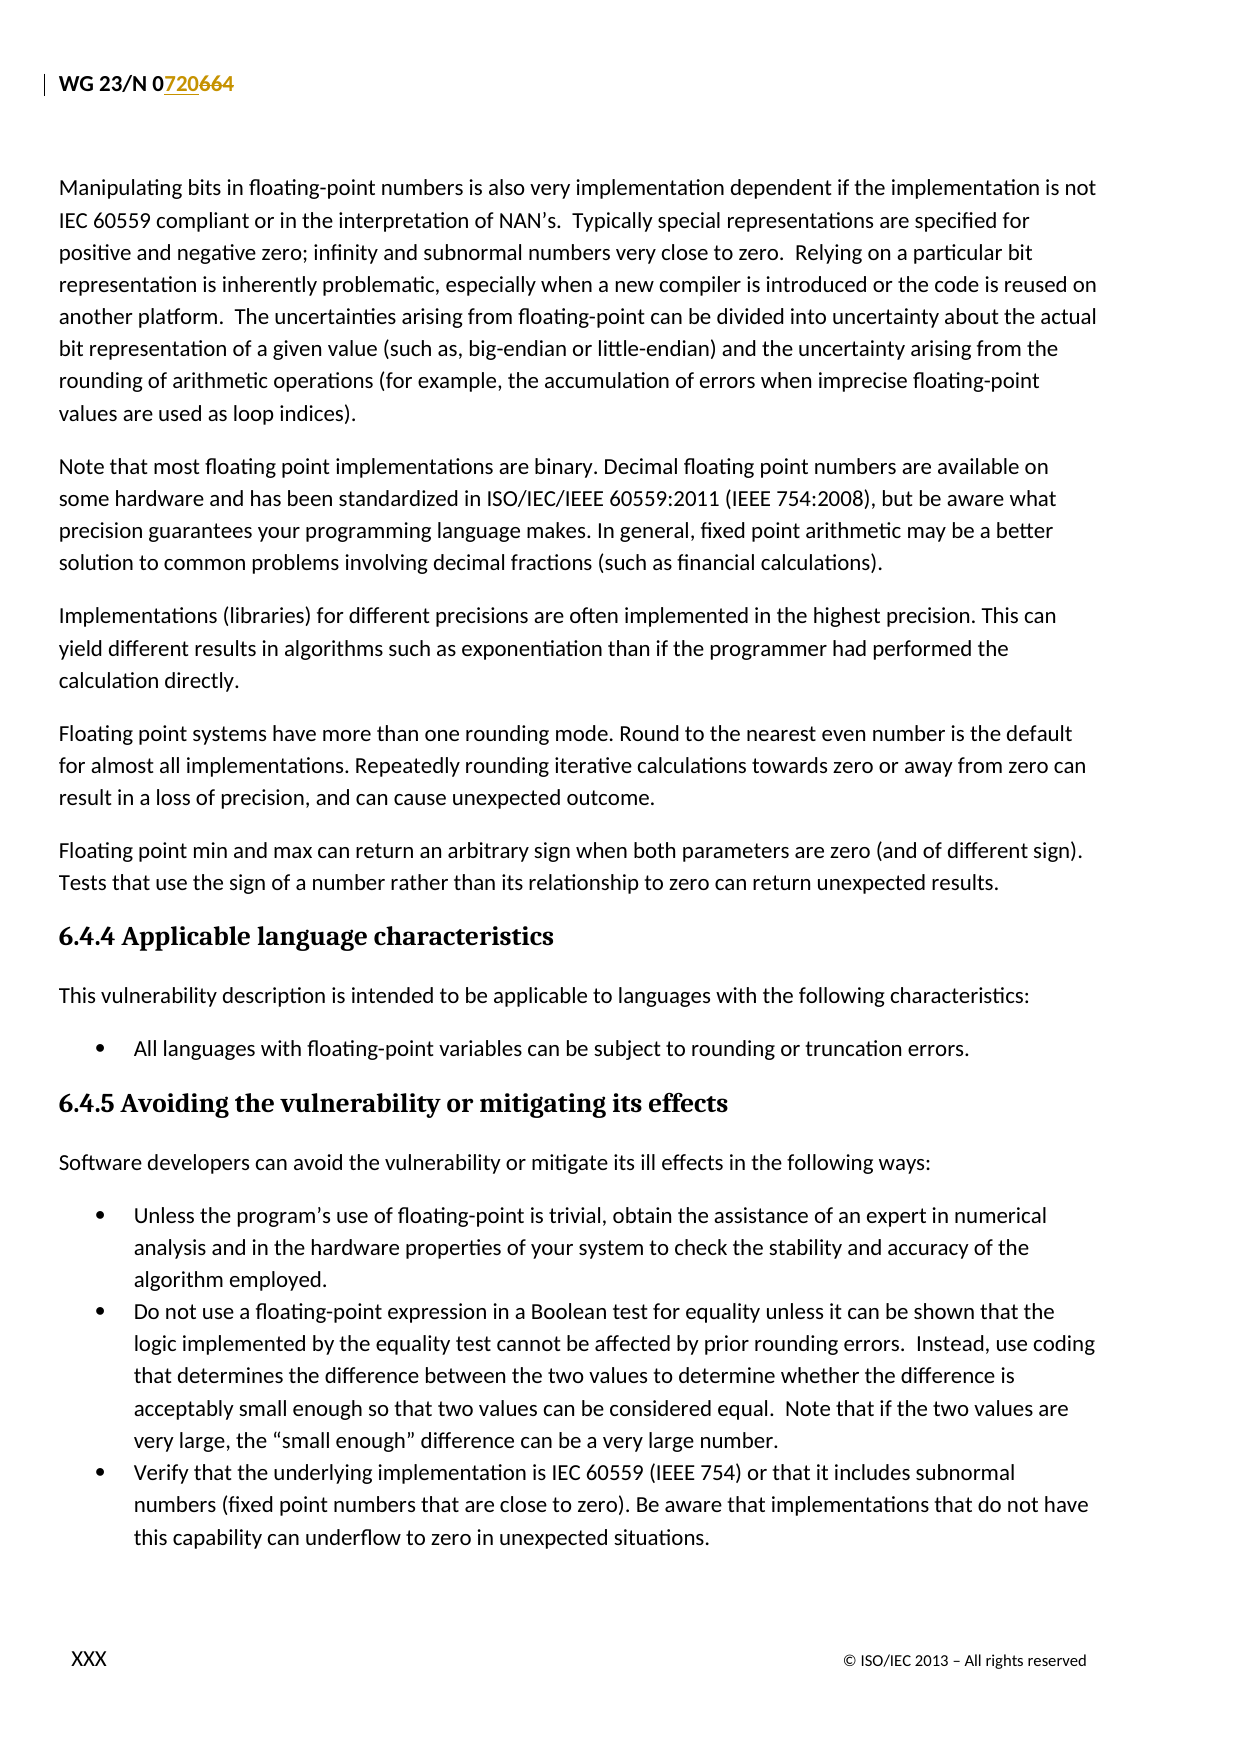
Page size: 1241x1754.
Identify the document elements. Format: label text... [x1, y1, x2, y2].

list All languages with floating-point variables can be subject to rounding or truncation errors. [96, 1034, 1099, 1063]
text Floating point systems have more than one rounding mode. Round to the nearest even number is the default for almost all implementations. Repeatedly rounding iterative calculations towards zero or away from zero can result in a loss of precision, and can cause unexpected outcome. [58, 719, 1099, 811]
text Note that most floating point implementations are binary. Decimal floating point numbers are available on some hardware and has been standardized in ISO/IEC/IEEE 60559:2011 (IEEE 754:2008), but be aware what precision guarantees your programming language makes. In general, fixed point arithmetic may be a better solution to common problems involving decimal fractions (such as financial calculations). [58, 452, 1099, 576]
list Do not use a floating-point expression in a Boolean test for equality unless it can be shown that the logic implemented by the equality test cannot be affected by prior rounding errors. Instead, use coding that determines the difference between the two values to determine whether the difference is acceptably small enough so that two values can be considered equal. Note that if the two values are very large, the “small enough” difference can be a very large number. [96, 1297, 1099, 1454]
text Implementations (libraries) for different precisions are often implemented in the highest precision. This can yield different results in algorithms such as exponentiation than if the programmer had performed the calculation directly. [58, 601, 1099, 694]
text This vulnerability description is intended to be applicable to languages with the following characteristics: [58, 982, 1099, 1009]
subtitle 6.4.5 Avoiding the vulnerability or mitigating its effects [58, 1088, 1099, 1119]
text Software developers can avoid the vulnerability or mitigate its ill effects in the following ways: [58, 1148, 1099, 1176]
text Manipulating bits in floating-point numbers is also very implementation dependent if the implementation is not IEC 60559 compliant or in the interpretation of NAN’s. Typically special representations are specified for positive and negative zero; infinity and subnormal numbers very close to zero. Relying on a particular bit representation is inherently problematic, especially when a new compiler is introduced or the code is reused on another platform. The uncertainties arising from floating-point can be divided into uncertainty about the actual bit representation of a given value (such as, big-endian or little-endian) and the uncertainty arising from the rounding of arithmetic operations (for example, the accumulation of errors when imprecise floating-point values are used as loop indices). [58, 173, 1099, 427]
subtitle 6.4.4 Applicable language characteristics [58, 921, 1099, 953]
text Floating point min and max can return an arbitrary sign when both parameters are zero (and of different sign). Tests that use the sign of a number rather than its relationship to zero can return unexpected results. [58, 836, 1099, 896]
list Verify that the underlying implementation is IEC 60559 (IEEE 754) or that it includes subnormal numbers (fixed point numbers that are close to zero). Be aware that implementations that do not have this capability can underflow to zero in unexpected situations. [96, 1458, 1099, 1551]
list Unless the program’s use of floating-point is trivial, obtain the assistance of an expert in numerical analysis and in the hardware properties of your system to check the stability and accuracy of the algorithm employed. [96, 1201, 1099, 1293]
